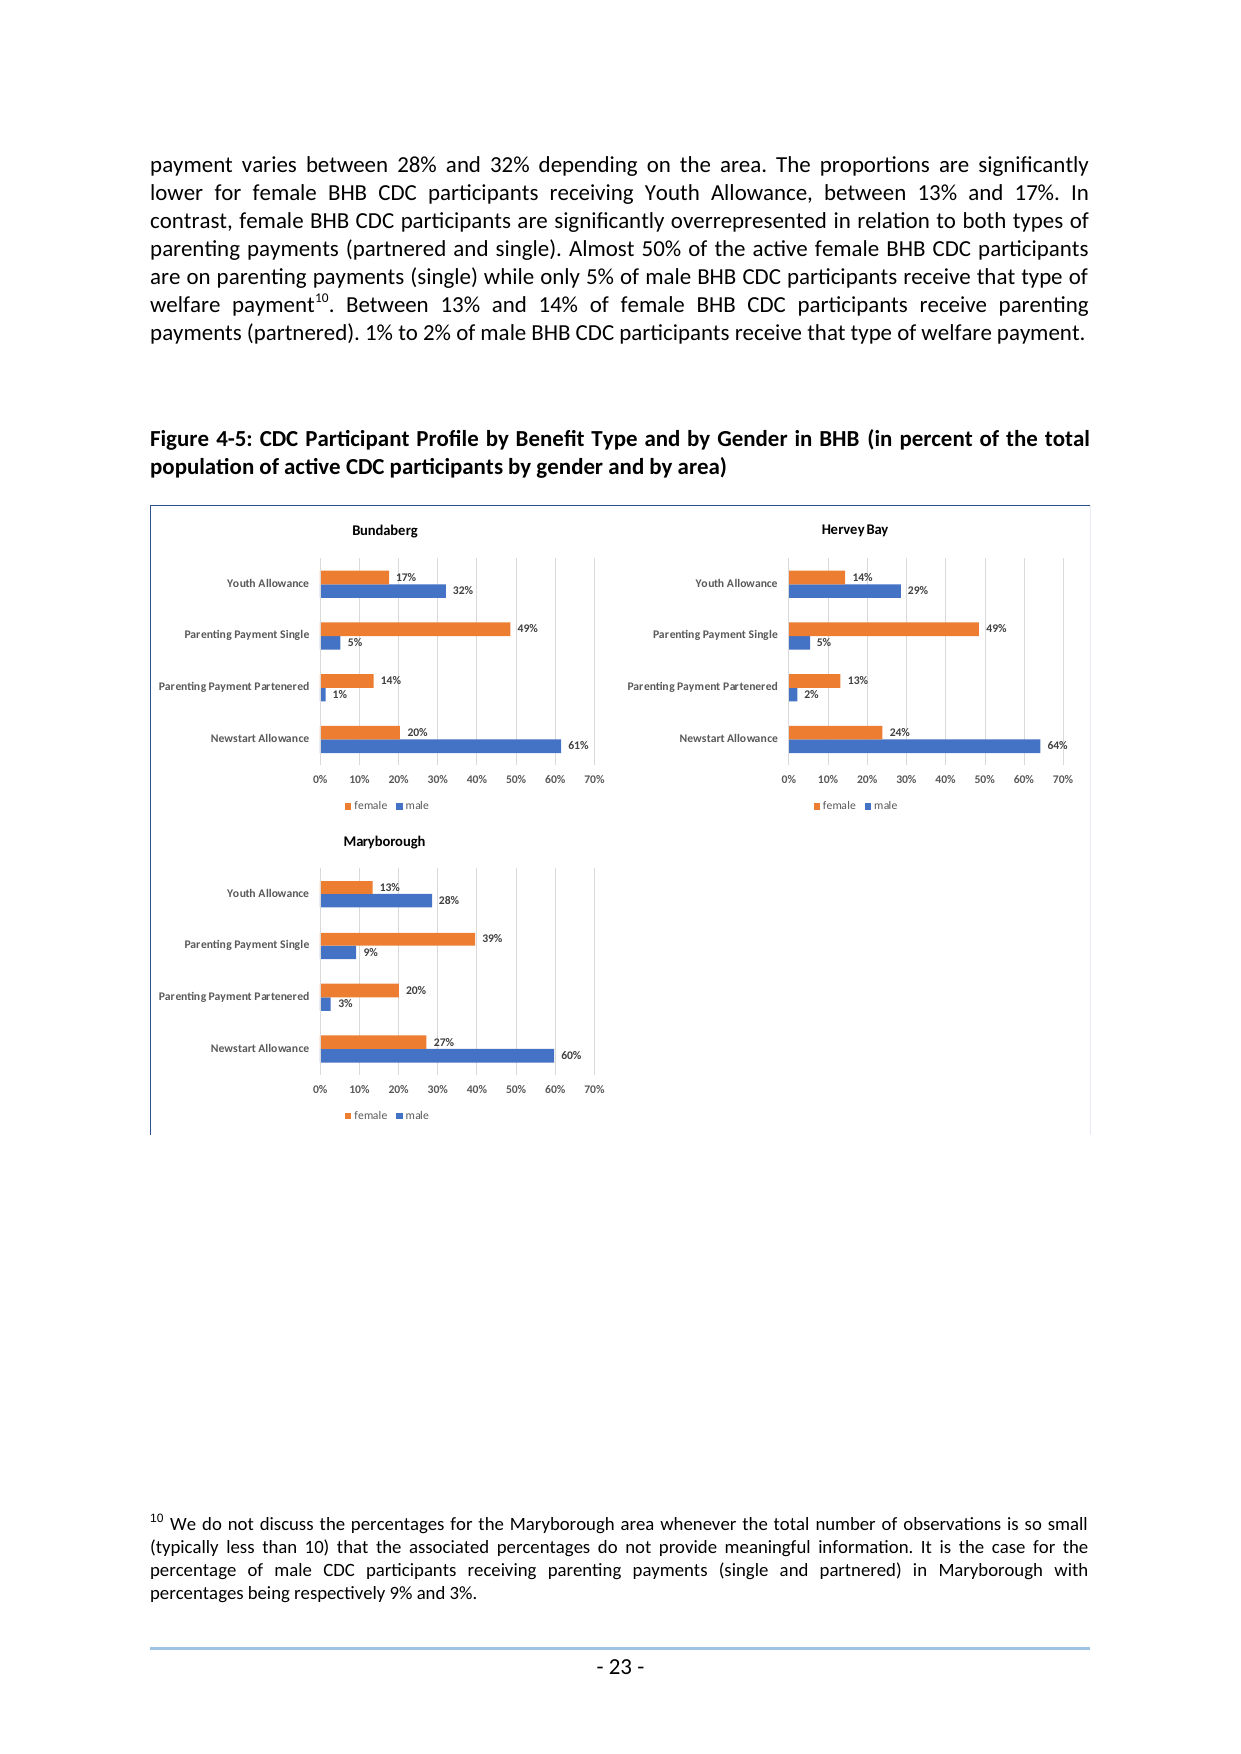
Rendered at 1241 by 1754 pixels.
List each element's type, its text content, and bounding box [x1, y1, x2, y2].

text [150, 150, 1090, 346]
